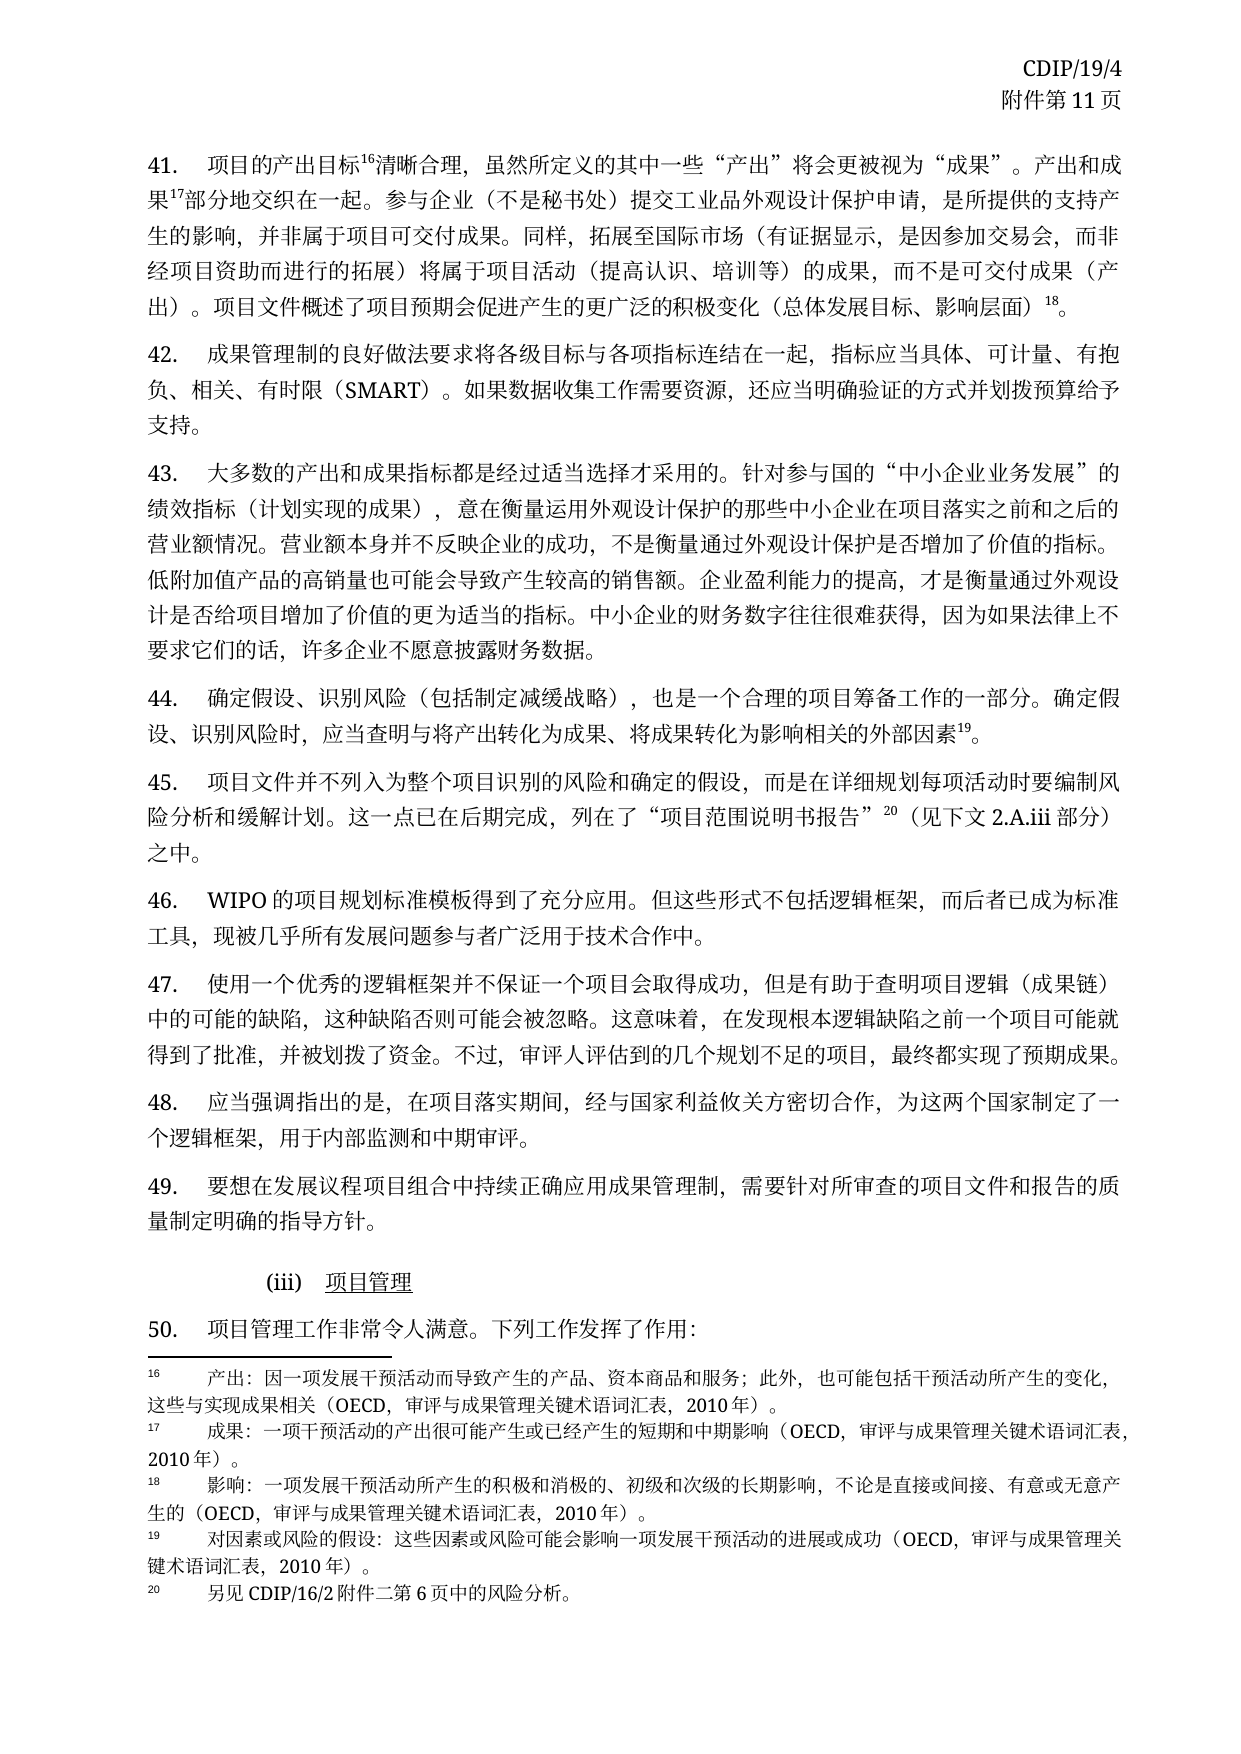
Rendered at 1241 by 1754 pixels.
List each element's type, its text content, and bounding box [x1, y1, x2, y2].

list 大多数的产出和成果指标都是经过适当选择才采用的。针对参与国的“中小企业业务发展”的绩效指标（计划实现的成果），意在衡量运用外观设计保护的那些中小企业在项目落实之前和之后的营业额情况。营业额本身并不反映企业的成功，不是衡量通过外观设计保护是否增加了价值的指标。低附加值产品的高销量也可能会导致产生较高的销售额。企业盈利能力的提高，才是衡量通过外观设计是否给项目增加了价值的更为适当的指标。中小企业的财务数字往往很难获得，因为如果法律上不要求它们的话，许多企业不愿意披露财务数据。 [148, 453, 1122, 665]
list 要想在发展议程项目组合中持续正确应用成果管理制，需要针对所审查的项目文件和报告的质量制定明确的指导方针。 [148, 1165, 1122, 1236]
list 确定假设、识别风险（包括制定减缓战略），也是一个合理的项目筹备工作的一部分。确定假设、识别风险时，应当查明与将产出转化为成果、将成果转化为影响相关的外部因素。 [148, 678, 1122, 748]
list 项目的产出目标清晰合理，虽然所定义的其中一些“产出”将会更被视为“成果”。产出和成果部分地交织在一起。参与企业（不是秘书处）提交工业品外观设计保护申请，是所提供的支持产生的影响，并非属于项目可交付成果。同样，拓展至国际市场（有证据显示，是因参加交易会，而非经项目资助而进行的拓展）将属于项目活动（提高认识、培训等）的成果，而不是可交付成果（产出）。项目文件概述了项目预期会促进产生的更广泛的积极变化（总体发展目标、影响层面）。 [148, 144, 1122, 321]
list 成果管理制的良好做法要求将各级目标与各项指标连结在一起，指标应当具体、可计量、有抱负、相关、有时限（SMART）。如果数据收集工作需要资源，还应当明确验证的方式并划拨预算给予支‍持。 [148, 334, 1122, 440]
list WIPO的项目规划标准模板得到了充分应用。但这些形式不包括逻辑框架，而后者已成为标准工具，现被几乎所有发展问题参与者广泛用于技术合作中。 [148, 880, 1122, 951]
list 项目管理工作非常令人满意。下列工作发挥了作用： [148, 1309, 1122, 1344]
list 使用一个优秀的逻辑框架并不保证一个项目会取得成功，但是有助于查明项目逻辑（成果链）中的可能的缺陷，这种缺陷否则可能会被忽略。这意味着，在发现根本逻辑缺陷之前一个项目可能就得到了批准，并被划拨了资金。不过，审评人评估到的几个规划不足的项目，最终都实现了预期成‍果。 [148, 963, 1122, 1069]
list 应当强调指出的是，在项目落实期间，经与国家利益攸关方密切合作，为这两个国家制定了一个逻辑框架，用于内部监测和中期审评。 [148, 1082, 1122, 1153]
list 项目文件并不列入为整个项目识别的风险和确定的假设，而是在详细规划每项活动时要编制风险分析和缓解计划。这一点已在后期完成，列在了“项目范围说明书报告”（见下文2.A.iii部分）之中。 [148, 761, 1122, 867]
subtitle 项目管理 [266, 1261, 1122, 1296]
